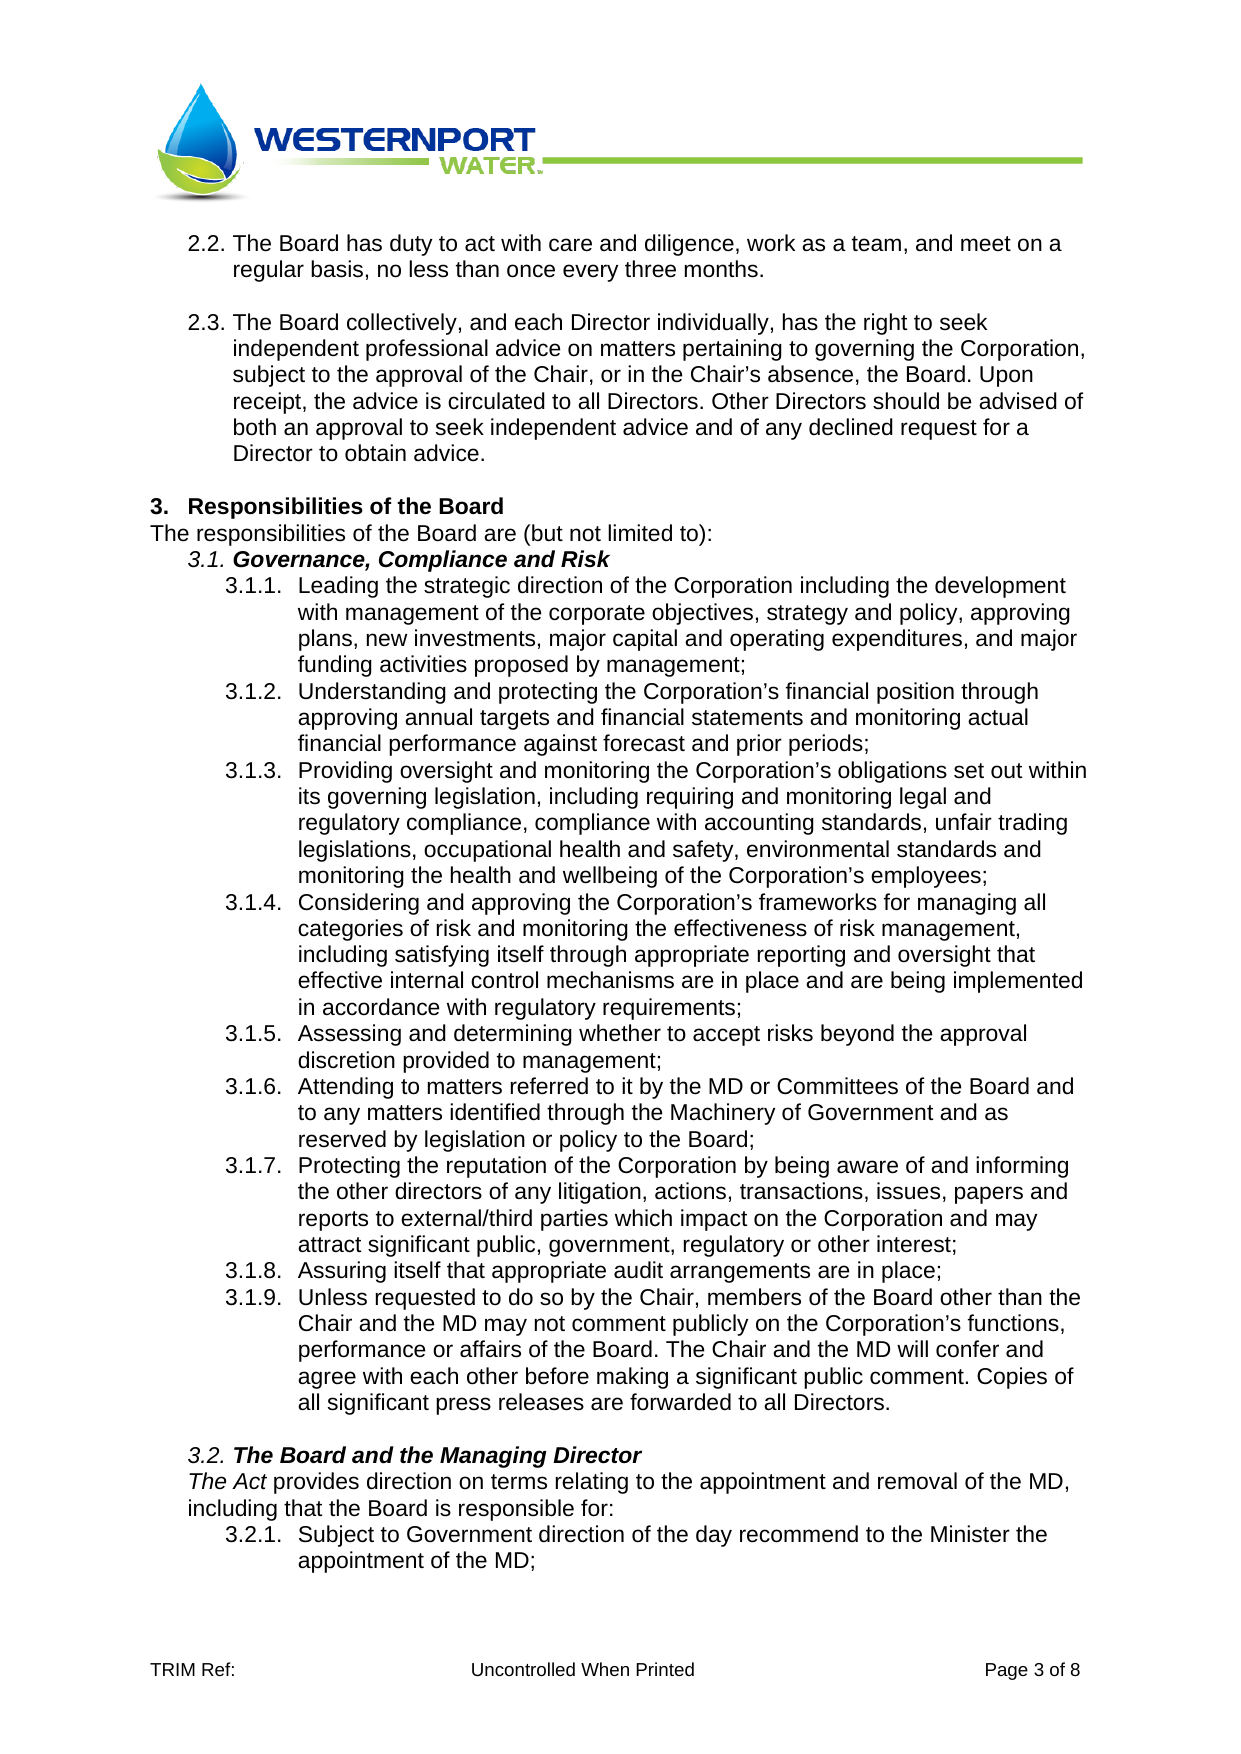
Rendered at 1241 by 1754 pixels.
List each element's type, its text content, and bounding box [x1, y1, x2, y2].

list Assuring itself that appropriate audit arrangements are in place; [225, 1257, 1090, 1284]
list Assessing and determining whether to accept risks beyond the approval discretion provided to management; [225, 1020, 1090, 1073]
list The Board has duty to act with care and diligence, work as a team, and meet on a regular basis, no less than once every three months. [187, 229, 1090, 282]
list The Board and the Managing Director [187, 1442, 1090, 1468]
list Understanding and protecting the Corporation’s financial position through approving annual targets and financial statements and monitoring actual financial performance against forecast and prior periods; [225, 678, 1090, 757]
list Subject to Government direction of the day recommend to the Minister the appointment of the MD; [225, 1521, 1090, 1574]
text The responsibilities of the Board are (but not limited to): [150, 519, 1090, 546]
list Governance, Compliance and Risk [187, 546, 1090, 572]
list The Board collectively, and each Director individually, has the right to seek independent professional advice on matters pertaining to governing the Corporation, subject to the approval of the Chair, or in the Chair’s absence, the Board. Upon receipt, the advice is circulated to all Directors. Other Directors should be advised of both an approval to seek independent advice and of any declined request for a Director to obtain advice. [187, 309, 1090, 467]
picture [150, 73, 1083, 204]
list Leading the strategic direction of the Corporation including the development with management of the corporate objectives, strategy and policy, approving plans, new investments, major capital and operating expenditures, and major funding activities proposed by management; [225, 572, 1090, 678]
list Protecting the reputation of the Corporation by being aware of and informing the other directors of any litigation, actions, transactions, issues, papers and reports to external/third parties which impact on the Corporation and may attract significant public, government, regulatory or other interest; [225, 1152, 1090, 1257]
text The Act provides direction on terms relating to the appointment and removal of the MD, including that the Board is responsible for: [187, 1468, 1090, 1521]
list Providing oversight and monitoring the Corporation’s obligations set out within its governing legislation, including requiring and monitoring legal and regulatory compliance, compliance with accounting standards, unfair trading legislations, occupational health and safety, environmental standards and monitoring the health and wellbeing of the Corporation’s employees; [225, 757, 1090, 888]
list Unless requested to do so by the Chair, members of the Board other than the Chair and the MD may not comment publicly on the Corporation’s functions, performance or affairs of the Board. The Chair and the MD will confer and agree with each other before making a significant public comment. Copies of all significant press releases are forwarded to all Directors. [225, 1284, 1090, 1416]
list Considering and approving the Corporation’s frameworks for managing all categories of risk and monitoring the effectiveness of risk management, including satisfying itself through appropriate reporting and oversight that effective internal control mechanisms are in place and are being implemented in accordance with regulatory requirements; [225, 888, 1090, 1020]
list Attending to matters referred to it by the MD or Committees of the Board and to any matters identified through the Machinery of Government and as reserved by legislation or policy to the Board; [225, 1073, 1090, 1152]
list Responsibilities of the Board [150, 493, 1090, 519]
